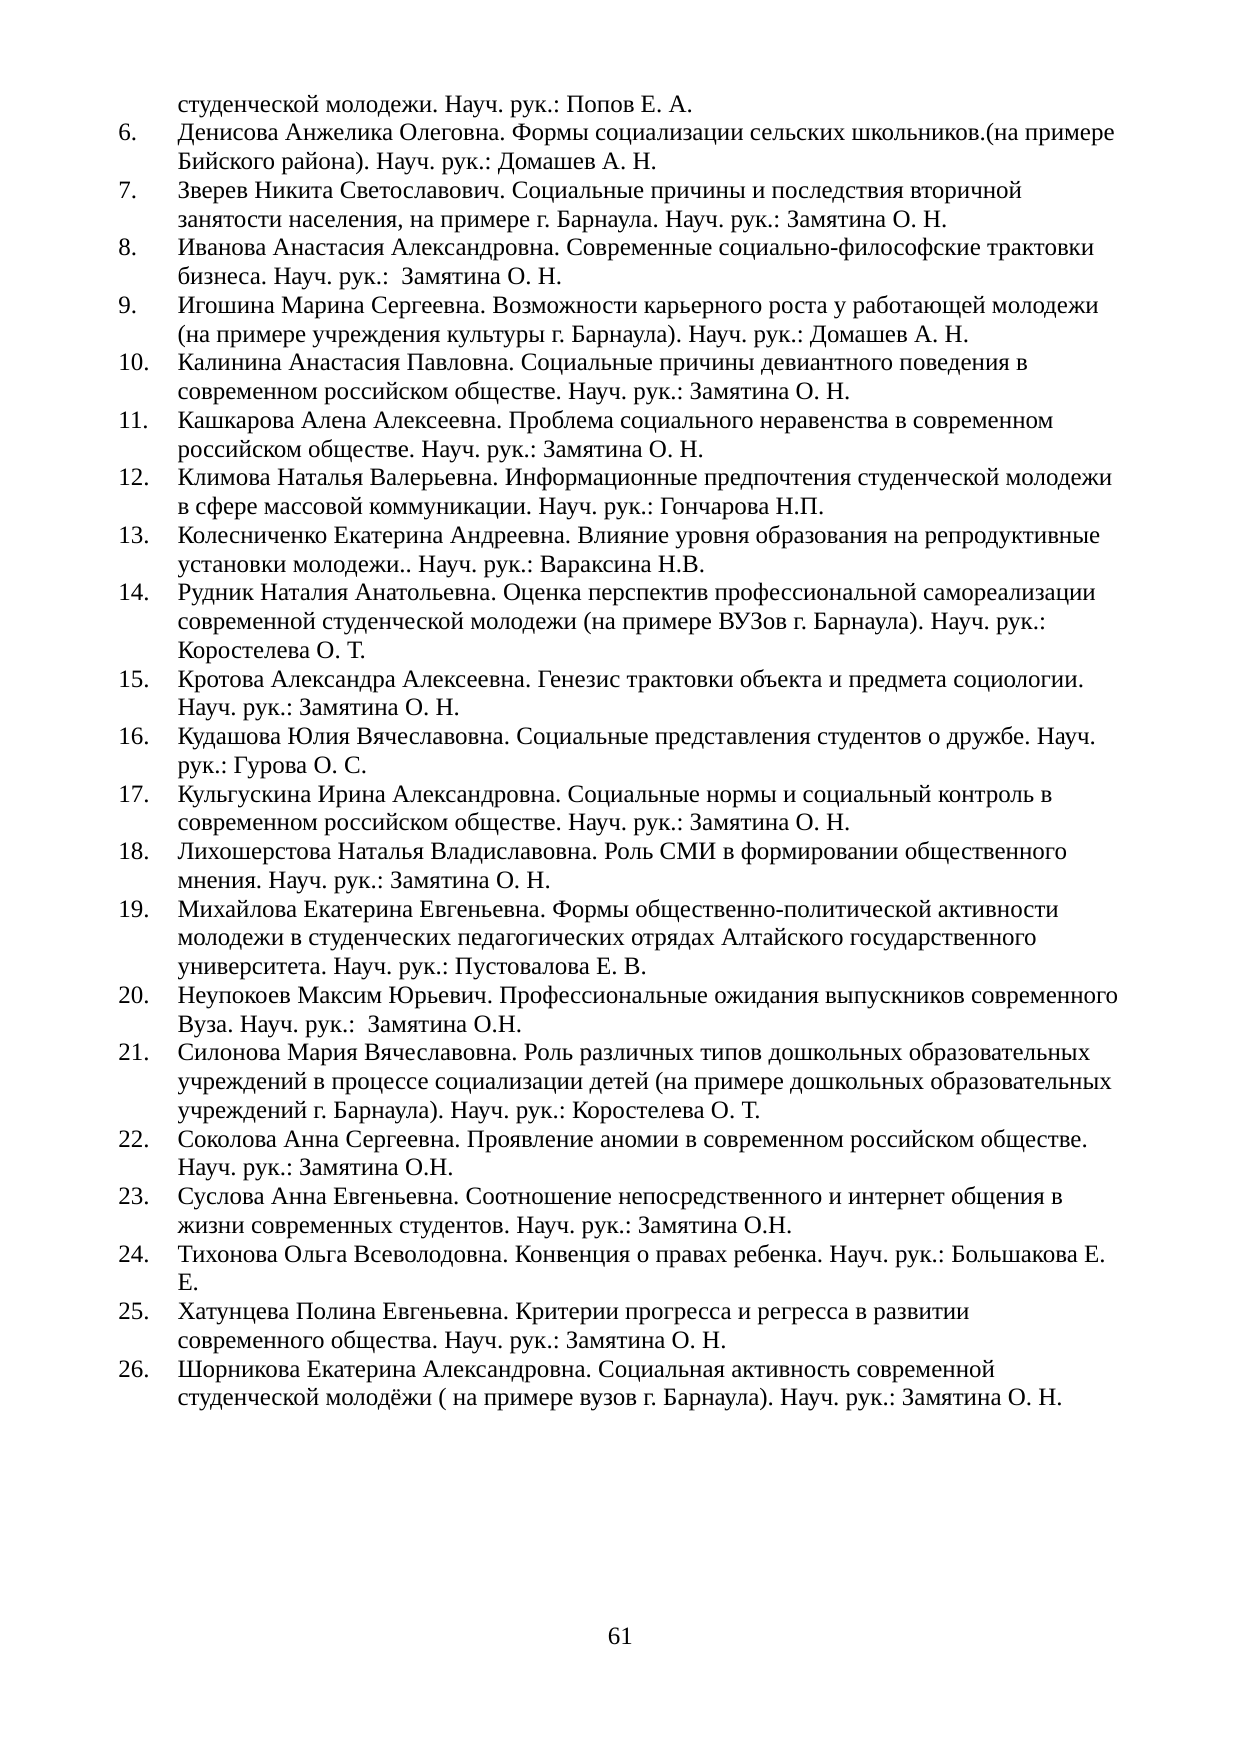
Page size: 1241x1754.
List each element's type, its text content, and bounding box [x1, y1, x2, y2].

list Хатунцева Полина Евгеньевна. Критерии прогресса и регресса в развитии современного общества. Науч. рук.: Замятина О. Н. [118, 1296, 1122, 1354]
list Кульгускина Ирина Александровна. Социальные нормы и социальный контроль в современном российском обществе. Науч. рук.: Замятина О. Н. [118, 779, 1122, 836]
list Лихошерстова Наталья Владиславовна. Роль СМИ в формировании общественного мнения. Науч. рук.: Замятина О. Н. [118, 836, 1122, 894]
list Денисова Анжелика Олеговна. Формы социализации сельских школьников.(на примере Бийского района). Науч. рук.: Домашев А. Н. [118, 117, 1122, 175]
list Кудашова Юлия Вячеславовна. Социальные представления студентов о дружбе. Науч. рук.: Гурова О. С. [118, 721, 1122, 779]
list Климова Наталья Валерьевна. Информационные предпочтения студенческой молодежи в сфере массовой коммуникации. Науч. рук.: Гончарова Н.П. [118, 462, 1122, 520]
list Калинина Анастасия Павловна. Социальные причины девиантного поведения в современном российском обществе. Науч. рук.: Замятина О. Н. [118, 347, 1122, 405]
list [118, 89, 1122, 117]
list Тихонова Ольга Всеволодовна. Конвенция о правах ребенка. Науч. рук.: Большакова Е. Е. [118, 1239, 1122, 1296]
list Колесниченко Екатерина Андреевна. Влияние уровня образования на репродуктивные установки молодежи.. Науч. рук.: Вараксина Н.В. [118, 520, 1122, 577]
list Неупокоев Максим Юрьевич. Профессиональные ожидания выпускников современного Вуза. Науч. рук.: Замятина О.Н. [118, 980, 1122, 1037]
list Кашкарова Алена Алексеевна. Проблема социального неравенства в современном российском обществе. Науч. рук.: Замятина О. Н. [118, 405, 1122, 462]
list Силонова Мария Вячеславовна. Роль различных типов дошкольных образовательных учреждений в процессе социализации детей (на примере дошкольных образовательных учреждений г. Барнаула). Науч. рук.: Коростелева О. Т. [118, 1037, 1122, 1124]
list Шорникова Екатерина Александровна. Социальная активность современной студенческой молодёжи ( на примере вузов г. Барнаула). Науч. рук.: Замятина О. Н. [118, 1354, 1122, 1411]
list Соколова Анна Сергеевна. Проявление аномии в современном российском обществе. Науч. рук.: Замятина О.Н. [118, 1124, 1122, 1181]
list Суслова Анна Евгеньевна. Соотношение непосредственного и интернет общения в жизни современных студентов. Науч. рук.: Замятина О.Н. [118, 1181, 1122, 1239]
list Кротова Александра Алексеевна. Генезис трактовки объекта и предмета социологии. Науч. рук.: Замятина О. Н. [118, 664, 1122, 721]
list Иванова Анастасия Александровна. Современные социально-философские трактовки бизнеса. Науч. рук.: Замятина О. Н. [118, 232, 1122, 290]
list Рудник Наталия Анатольевна. Оценка перспектив профессиональной самореализации современной студенческой молодежи (на примере ВУЗов г. Барнаула). Науч. рук.: Коростелева О. Т. [118, 577, 1122, 664]
list Михайлова Екатерина Евгеньевна. Формы общественно-политической активности молодежи в студенческих педагогических отрядах Алтайского государственного университета. Науч. рук.: Пустовалова Е. В. [118, 894, 1122, 980]
list Игошина Марина Сергеевна. Возможности карьерного роста у работающей молодежи (на примере учреждения культуры г. Барнаула). Науч. рук.: Домашев А. Н. [118, 290, 1122, 347]
list Зверев Никита Светославович. Социальные причины и последствия вторичной занятости населения, на примере г. Барнаула. Науч. рук.: Замятина О. Н. [118, 175, 1122, 232]
